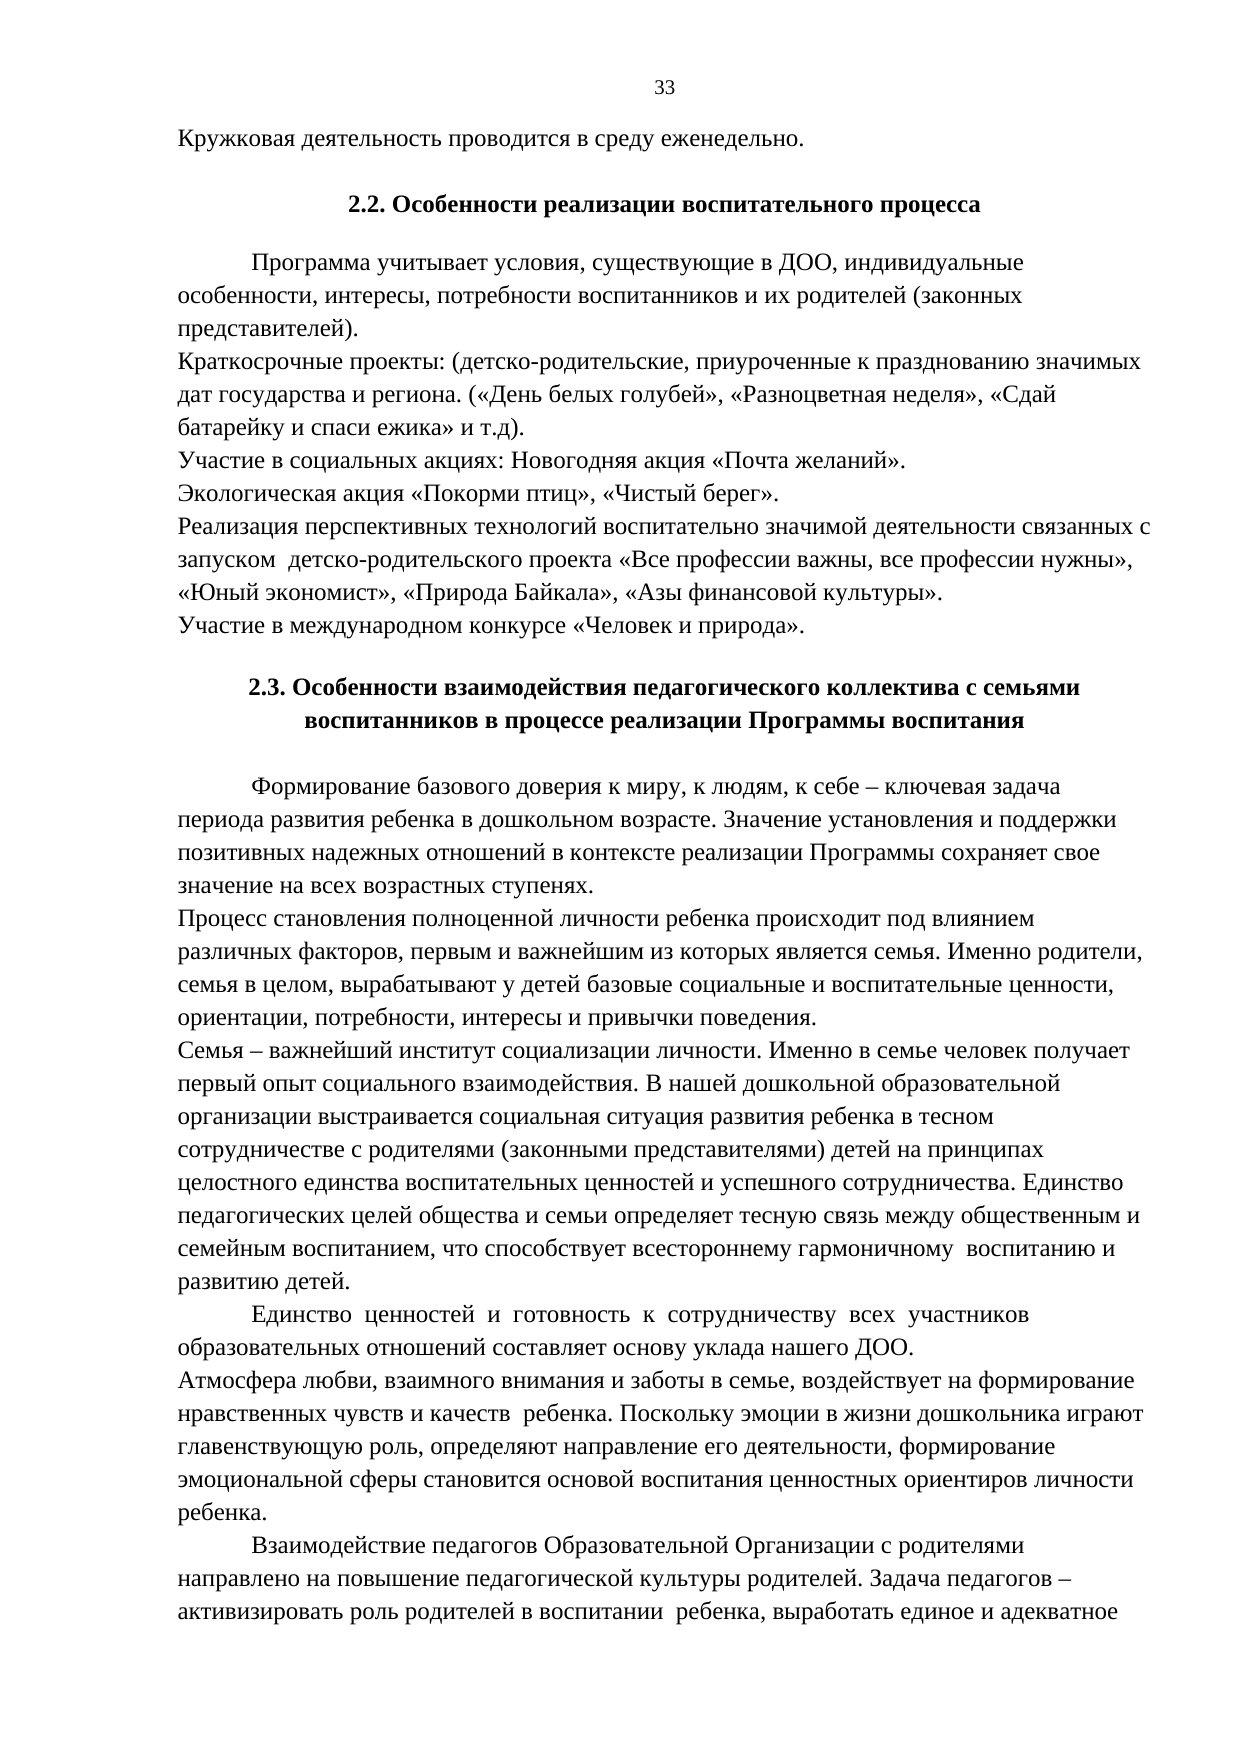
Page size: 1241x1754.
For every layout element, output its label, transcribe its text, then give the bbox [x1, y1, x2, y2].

text Реализация перспективных технологий воспитательно значимой деятельности связанных с запуском детско-родительского проекта «Все профессии важны, все профессии нужны», «Юный экономист», «Природа Байкала», «Азы финансовой культуры». [177, 511, 1152, 606]
text Экологическая акция «Покорми птиц», «Чистый берег». [177, 478, 1152, 507]
text Программа учитывает условия, существующие в ДОО, индивидуальные особенности, интересы, потребности воспитанников и их родителей (законных представителей). [177, 247, 1152, 341]
text Участие в социальных акциях: Новогодняя акция «Почта желаний». [177, 445, 1152, 473]
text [177, 1530, 1152, 1625]
text 2.2. Особенности реализации воспитательного процесса [177, 189, 1152, 218]
text Формирование базового доверия к миру, к людям, к себе – ключевая задача периода развития ребенка в дошкольном возрасте. Значение установления и поддержки позитивных надежных отношений в контексте реализации Программы сохраняет свое значение на всех возрастных ступенях. [177, 771, 1152, 898]
text Краткосрочные проекты: (детско-родительские, приуроченные к празднованию значимых дат государства и региона. («День белых голубей», «Разноцветная неделя», «Сдай батарейку и спаси ежика» и т.д). [177, 346, 1152, 441]
text Семья – важнейший институт социализации личности. Именно в семье человек получает первый опыт социального взаимодействия. В нашей дошкольной образовательной организации выстраивается социальная ситуация развития ребенка в тесном сотрудничестве с родителями (законными представителями) детей на принципах целостного единства воспитательных ценностей и успешного сотрудничества. Единство педагогических целей общества и семьи определяет тесную связь между общественным и семейным воспитанием, что способствует всестороннему гармоничному воспитанию и развитию детей. [177, 1035, 1152, 1295]
text Процесс становления полноценной личности ребенка происходит под влиянием различных факторов, первым и важнейшим из которых является семья. Именно родители, семья в целом, вырабатывают у детей базовые социальные и воспитательные ценности, ориентации, потребности, интересы и привычки поведения. [177, 903, 1152, 1031]
text Атмосфера любви, взаимного внимания и заботы в семье, воздействует на формирование нравственных чувств и качеств ребенка. Поскольку эмоции в жизни дошкольника играют главенствующую роль, определяют направление его деятельности, формирование эмоциональной сферы становится основой воспитания ценностных ориентиров личности ребенка. [177, 1365, 1152, 1526]
text Участие в международном конкурсе «Человек и природа». [177, 610, 1152, 639]
text Кружковая деятельность проводится в среду еженедельно. [177, 123, 1152, 152]
text 2.3. Особенности взаимодействия педагогического коллектива с семьями воспитанников в процессе реализации Программы воспитания [177, 672, 1152, 733]
text Единство ценностей и готовность к сотрудничеству всех участников образовательных отношений составляет основу уклада нашего ДОО. [177, 1299, 1152, 1361]
